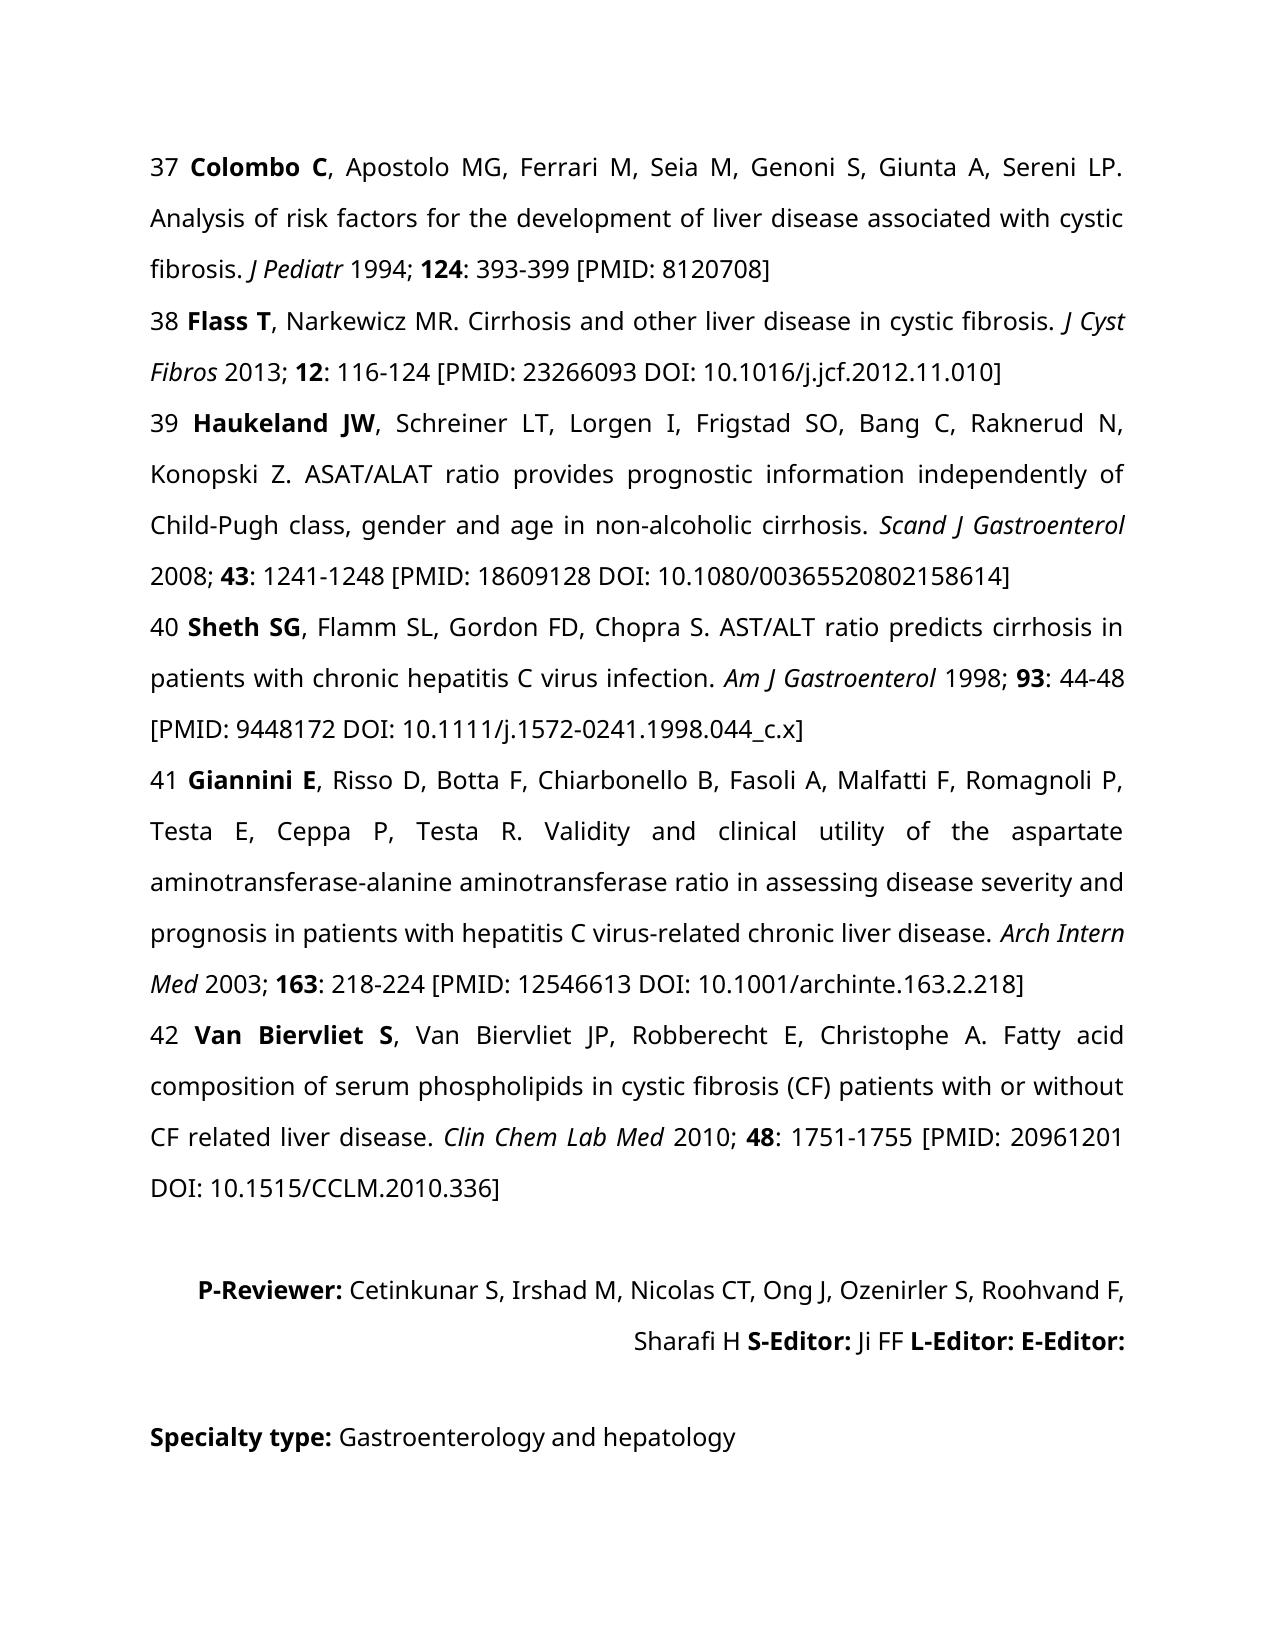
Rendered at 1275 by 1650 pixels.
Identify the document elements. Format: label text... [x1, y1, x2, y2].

text 37 Colombo C, Apostolo MG, Ferrari M, Seia M, Genoni S, Giunta A, Sereni LP. Analysis of risk factors for the development of liver disease associated with cystic fibrosis. J Pediatr 1994; 124: 393-399 [PMID: 8120708] [150, 150, 1125, 286]
text 40 Sheth SG, Flamm SL, Gordon FD, Chopra S. AST/ALT ratio predicts cirrhosis in patients with chronic hepatitis C virus infection. Am J Gastroenterol 1998; 93: 44-48 [PMID: 9448172 DOI: 10.1111/j.1572-0241.1998.044_c.x] [150, 609, 1125, 746]
text Specialty type: Gastroenterology and hepatology [150, 1420, 1125, 1454]
text 39 Haukeland JW, Schreiner LT, Lorgen I, Frigstad SO, Bang C, Raknerud N, Konopski Z. ASAT/ALAT ratio provides prognostic information independently of Child-Pugh class, gender and age in non-alcoholic cirrhosis. Scand J Gastroenterol 2008; 43: 1241-1248 [PMID: 18609128 DOI: 10.1080/00365520802158614] [150, 405, 1125, 592]
text 41 Giannini E, Risso D, Botta F, Chiarbonello B, Fasoli A, Malfatti F, Romagnoli P, Testa E, Ceppa P, Testa R. Validity and clinical utility of the aspartate aminotransferase-alanine aminotransferase ratio in assessing disease severity and prognosis in patients with hepatitis C virus-related chronic liver disease. Arch Intern Med 2003; 163: 218-224 [PMID: 12546613 DOI: 10.1001/archinte.163.2.218] [150, 762, 1125, 1001]
text P-Reviewer: Cetinkunar S, Irshad M, Nicolas CT, Ong J, Ozenirler S, Roohvand F, Sharafi H S-Editor: Ji FF L-Editor: E-Editor: [150, 1273, 1125, 1358]
text 38 Flass T, Narkewicz MR. Cirrhosis and other liver disease in cystic fibrosis. J Cyst Fibros 2013; 12: 116-124 [PMID: 23266093 DOI: 10.1016/j.jcf.2012.11.010] [150, 303, 1125, 388]
text 42 Van Biervliet S, Van Biervliet JP, Robberecht E, Christophe A. Fatty acid composition of serum phospholipids in cystic fibrosis (CF) patients with or without CF related liver disease. Clin Chem Lab Med 2010; 48: 1751-1755 [PMID: 20961201 DOI: 10.1515/CCLM.2010.336] [150, 1018, 1125, 1205]
